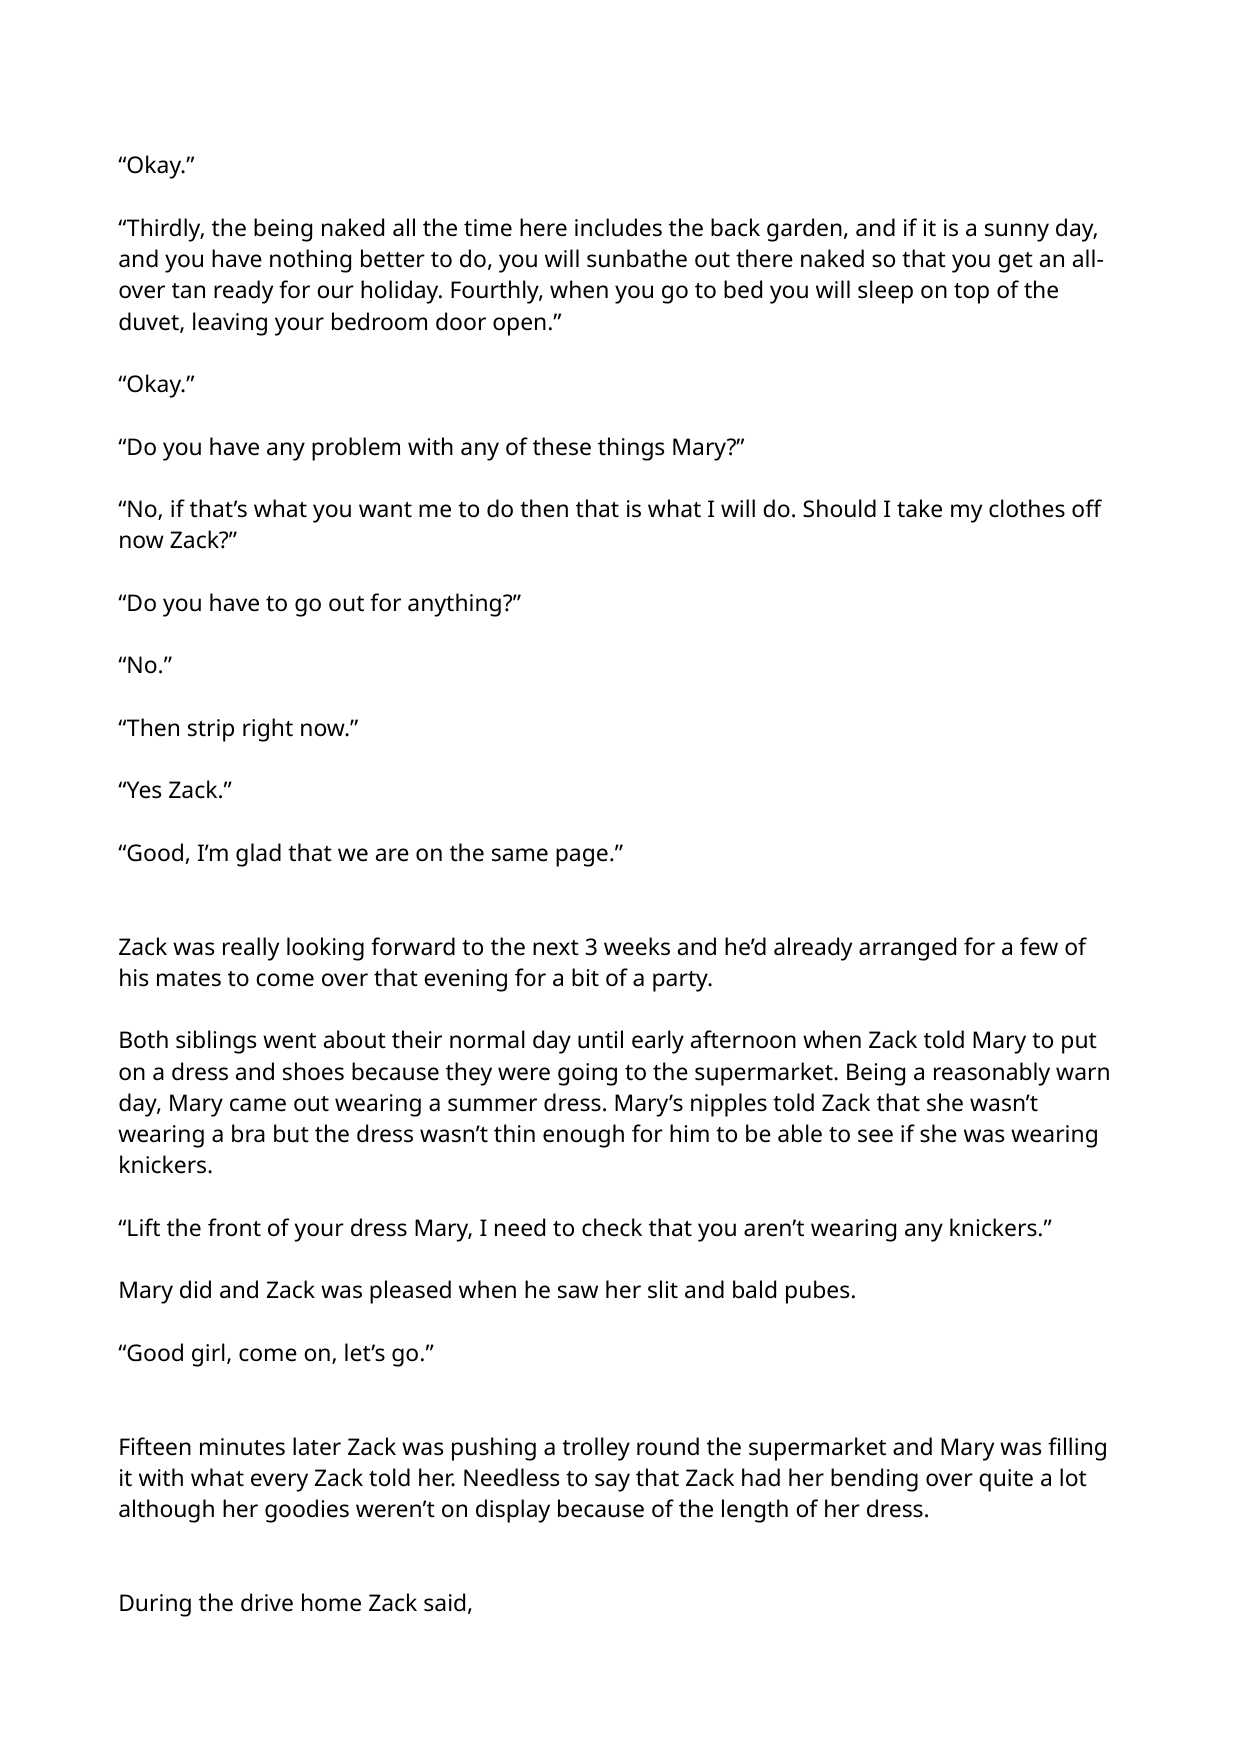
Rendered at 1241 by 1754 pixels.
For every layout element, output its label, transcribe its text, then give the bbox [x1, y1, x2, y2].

text Mary did and Zack was pleased when he saw her slit and bald pubes. [118, 1274, 1122, 1306]
text “Do you have any problem with any of these things Mary?” [118, 431, 1122, 462]
text “Yes Zack.” [118, 774, 1122, 806]
text Both siblings went about their normal day until early afternoon when Zack told Mary to put on a dress and shoes because they were going to the supermarket. Being a reasonably warn day, Mary came out wearing a summer dress. Mary’s nipples told Zack that she wasn’t wearing a bra but the dress wasn’t thin enough for him to be able to see if she was wearing knickers. [118, 1024, 1122, 1181]
text “Thirdly, the being naked all the time here includes the back garden, and if it is a sunny day, and you have nothing better to do, you will sunbathe out there naked so that you get an all-over tan ready for our holiday. Fourthly, when you go to bed you will sleep on top of the duvet, leaving your bedroom door open.” [118, 212, 1122, 337]
text Fifteen minutes later Zack was pushing a trolley round the supermarket and Mary was filling it with what every Zack told her. Needless to say that Zack had her bending over quite a lot although her goodies weren’t on display because of the length of her dress. [118, 1431, 1122, 1524]
text “No.” [118, 649, 1122, 681]
text “Good girl, come on, let’s go.” [118, 1337, 1122, 1368]
text “Okay.” [118, 368, 1122, 399]
text “Do you have to go out for anything?” [118, 587, 1122, 618]
text “Okay.” [118, 149, 1122, 181]
text “No, if that’s what you want me to do then that is what I will do. Should I take my clothes off now Zack?” [118, 493, 1122, 556]
text Zack was really looking forward to the next 3 weeks and he’d already arranged for a few of his mates to come over that evening for a bit of a party. [118, 931, 1122, 993]
text “Good, I’m glad that we are on the same page.” [118, 837, 1122, 868]
text During the drive home Zack said, [118, 1587, 1122, 1618]
text “Then strip right now.” [118, 712, 1122, 743]
text “Lift the front of your dress Mary, I need to check that you aren’t wearing any knickers.” [118, 1212, 1122, 1243]
